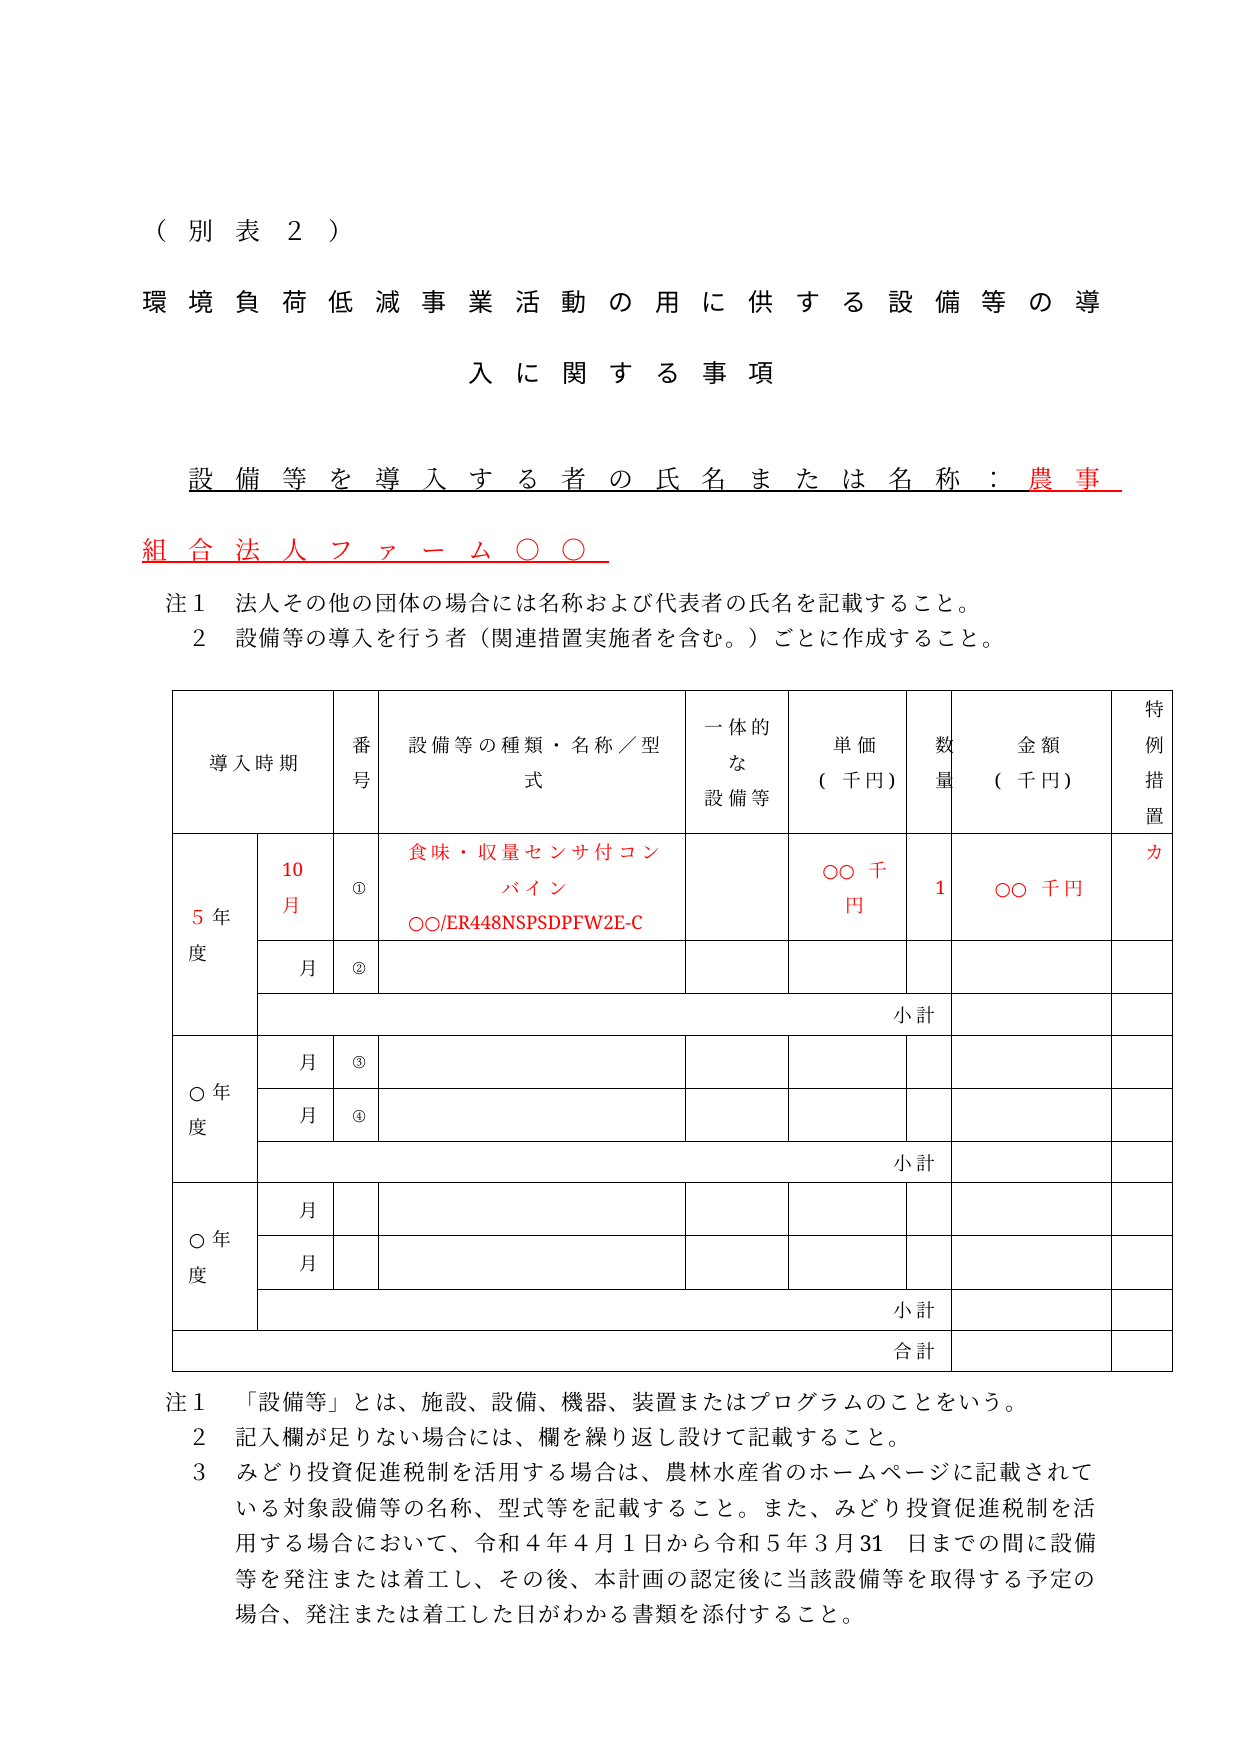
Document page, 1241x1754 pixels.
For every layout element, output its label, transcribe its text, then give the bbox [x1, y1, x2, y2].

table_header 特例 措置 [1112, 691, 1172, 833]
table_cell ○年度 [173, 1183, 257, 1330]
table_cell [1112, 941, 1172, 993]
table_cell ③ [334, 1036, 378, 1088]
table_cell [334, 1183, 378, 1235]
table_cell [952, 1290, 1111, 1330]
table_cell 小計 [258, 1142, 951, 1182]
table_cell [952, 1089, 1111, 1141]
table_cell [1112, 1183, 1172, 1235]
table_cell 1 [907, 834, 951, 940]
table_cell [952, 941, 1111, 993]
text 注１ 法人その他の団体の場合には名称および代表者の氏名を記載すること。 [165, 584, 1122, 619]
table_cell [907, 1236, 951, 1288]
text ３ みどり投資促進税制を活用する場合は、農林水産省のホームページに記載されている対象設備等の名称、型式等を記載すること。また、みどり投資促進税制を活用する場合において、令和４年４月１日から令和５年３月31日までの間に設備等を発注または着工し、その後、本計画の認定後に当該設備等を取得する予定の場合、発注または着工した日がわかる書類を添付すること。 [188, 1454, 1098, 1631]
table_cell [789, 1236, 906, 1288]
table_cell 食味・収量センサ付コンバイン ○○/ER448NSPSDPFW2E-C [379, 834, 685, 940]
table_cell [907, 941, 951, 993]
table_cell [789, 1183, 906, 1235]
table_cell [952, 1331, 1111, 1371]
table_cell [1112, 1036, 1172, 1088]
table_cell 小計 [258, 1290, 951, 1330]
table_cell [952, 994, 1111, 1034]
table_cell 合計 [173, 1331, 951, 1371]
table_cell [1112, 1236, 1172, 1288]
table_header 金額 (千円) [952, 691, 1111, 833]
table_cell [952, 1183, 1111, 1235]
table_cell [1112, 1290, 1172, 1330]
table_cell [789, 941, 906, 993]
table_cell ○○千円 [789, 834, 906, 940]
table_cell [686, 1183, 788, 1235]
table_cell [907, 1036, 951, 1088]
table_cell [952, 1236, 1111, 1288]
table_cell [379, 1236, 685, 1288]
table_cell [952, 1142, 1111, 1182]
table_cell 月 [258, 1089, 333, 1141]
table_cell [1112, 994, 1172, 1034]
table_cell [686, 1036, 788, 1088]
table_cell ○○千円 [952, 834, 1111, 940]
table_cell ② [334, 941, 378, 993]
table_cell 月 [258, 1236, 333, 1288]
table_cell [1112, 1331, 1172, 1371]
table_cell [1112, 1089, 1172, 1141]
table_cell [907, 1089, 951, 1141]
table_cell 10月 [258, 834, 333, 940]
table_cell [379, 1183, 685, 1235]
table_cell [686, 1089, 788, 1141]
text 注１ 「設備等」とは、施設、設備、機器、装置またはプログラムのことをいう。 [142, 1383, 1098, 1418]
table_cell 小計 [258, 994, 951, 1034]
text （別表２） [142, 194, 1122, 265]
text ２ 記入欄が足りない場合には、欄を繰り返し設けて記載すること。 [142, 1418, 1098, 1454]
table_cell [334, 1236, 378, 1288]
table_cell [379, 1036, 685, 1088]
text ２ 設備等の導入を行う者（関連措置実施者を含む。）ごとに作成すること。 [188, 619, 1112, 655]
table_cell ５年度 [173, 834, 257, 1034]
table_cell [907, 1183, 951, 1235]
table_cell 月 [258, 941, 333, 993]
text 設備等を導入する者の氏名または名称：農事組合法人ファーム○○ [142, 442, 1122, 584]
table_header 導入時期 [173, 691, 333, 833]
table_cell [789, 1089, 906, 1141]
table_cell [952, 1036, 1111, 1088]
table_cell [789, 1036, 906, 1088]
table_cell [686, 1236, 788, 1288]
table_cell カ [1112, 834, 1172, 940]
table_header 一体的な 設備等 [686, 691, 788, 833]
table_cell [379, 941, 685, 993]
table_cell [379, 1089, 685, 1141]
table_cell [686, 834, 788, 940]
table_cell ① [334, 834, 378, 940]
table_header 番 号 [334, 691, 378, 833]
table_cell [1112, 1142, 1172, 1182]
table_cell [686, 941, 788, 993]
text 環境負荷低減事業活動の用に供する設備等の導入に関する事項 [142, 265, 1122, 407]
table_cell 月 [258, 1036, 333, 1088]
table_header 単価 (千円) [789, 691, 906, 833]
table_cell 月 [258, 1183, 333, 1235]
table_cell ④ [334, 1089, 378, 1141]
table_header 数 量 [907, 691, 951, 833]
table_header 設備等の種類・名称／型式 [379, 691, 685, 833]
table_cell ○年度 [173, 1036, 257, 1182]
